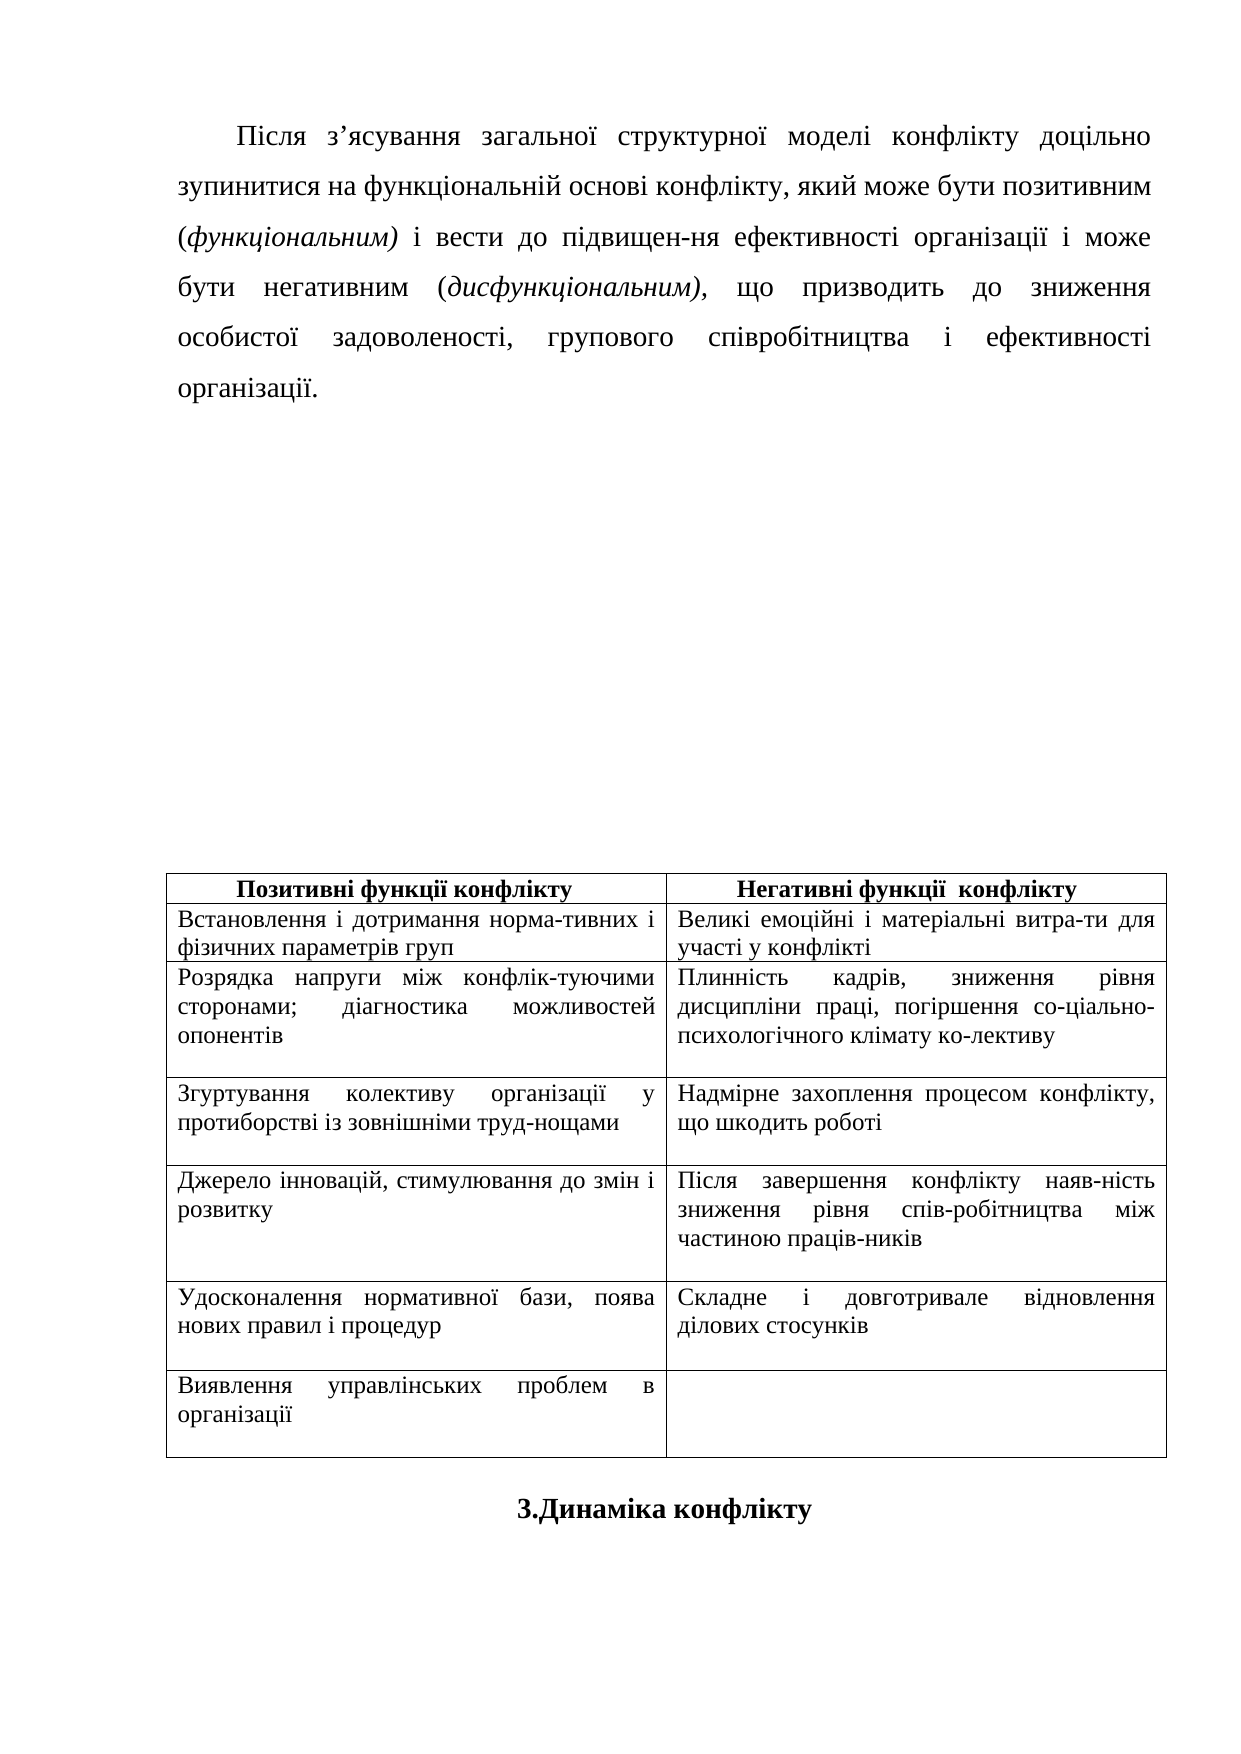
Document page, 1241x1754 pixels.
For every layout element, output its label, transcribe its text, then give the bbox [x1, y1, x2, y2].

table_cell Виявлення управлінських проблем в організації [167, 1371, 666, 1457]
table_cell Надмірне захоплення процесом конфлікту, що шкодить роботі [667, 1078, 1166, 1164]
text 3.Динаміка конфлікту [177, 1491, 1152, 1525]
table_header Позитивні функції конфлікту [167, 874, 666, 903]
table_cell Удосконалення нормативної бази, поява нових правил і процедур [167, 1282, 666, 1369]
table_cell Згуртування колективу організації у протиборстві із зовнішніми труд-нощами [167, 1078, 666, 1164]
table_cell Розрядка напруги між конфлік-туючими сторонами; діагностика можливостей опонентів [167, 962, 666, 1077]
table_cell Після завершення конфлікту наяв-ність зниження рівня спів-робітництва між частиною праців-ників [667, 1166, 1166, 1281]
table_cell Плинність кадрів, зниження рівня дисципліни праці, погіршення со-ціально-психологічного клімату ко-лективу [667, 962, 1166, 1077]
table_cell [667, 1371, 1166, 1457]
table_cell Джерело інновацій, стимулювання до змін і розвитку [167, 1166, 666, 1281]
table_cell Складне і довготривале відновлення ділових стосунків [667, 1282, 1166, 1369]
table_header Негативні функції конфлікту [667, 874, 1166, 903]
table_cell Встановлення і дотримання норма-тивних і фізичних параметрів груп [167, 904, 666, 961]
table_cell Великі емоційні і матеріальні витра-ти для участі у конфлікті [667, 904, 1166, 961]
text Після з’ясування загальної структурної моделі конфлікту доцільно зупинитися на функціональній основі конфлікту, який може бути позитивним (функціональним) і вести до підвищен-ня ефективності організації і може бути негативним (дисфункціональним), що призводить до зниження особистої задоволеності, групового співробітництва і ефективності організації. [177, 118, 1152, 403]
